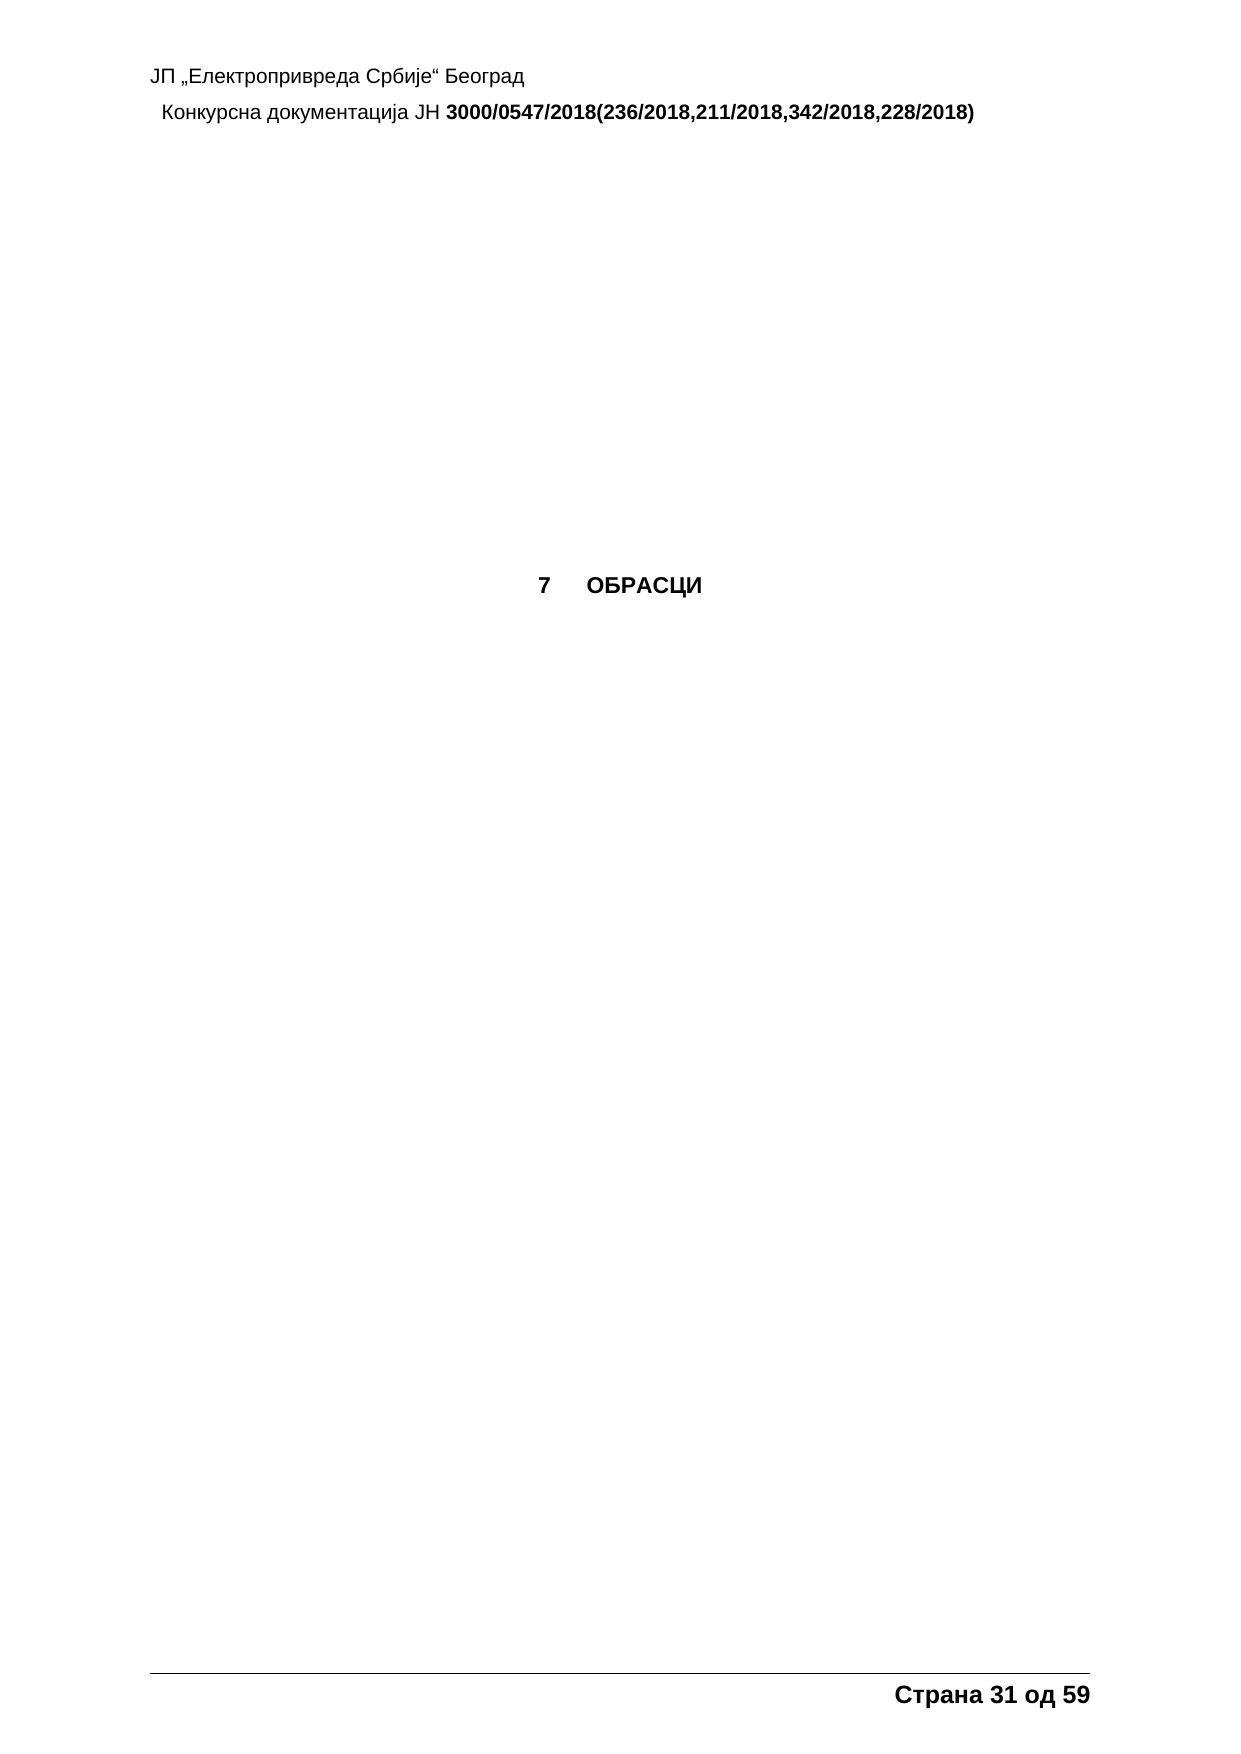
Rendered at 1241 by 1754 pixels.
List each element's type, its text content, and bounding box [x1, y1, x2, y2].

list ОБРАСЦИ [150, 572, 1090, 598]
